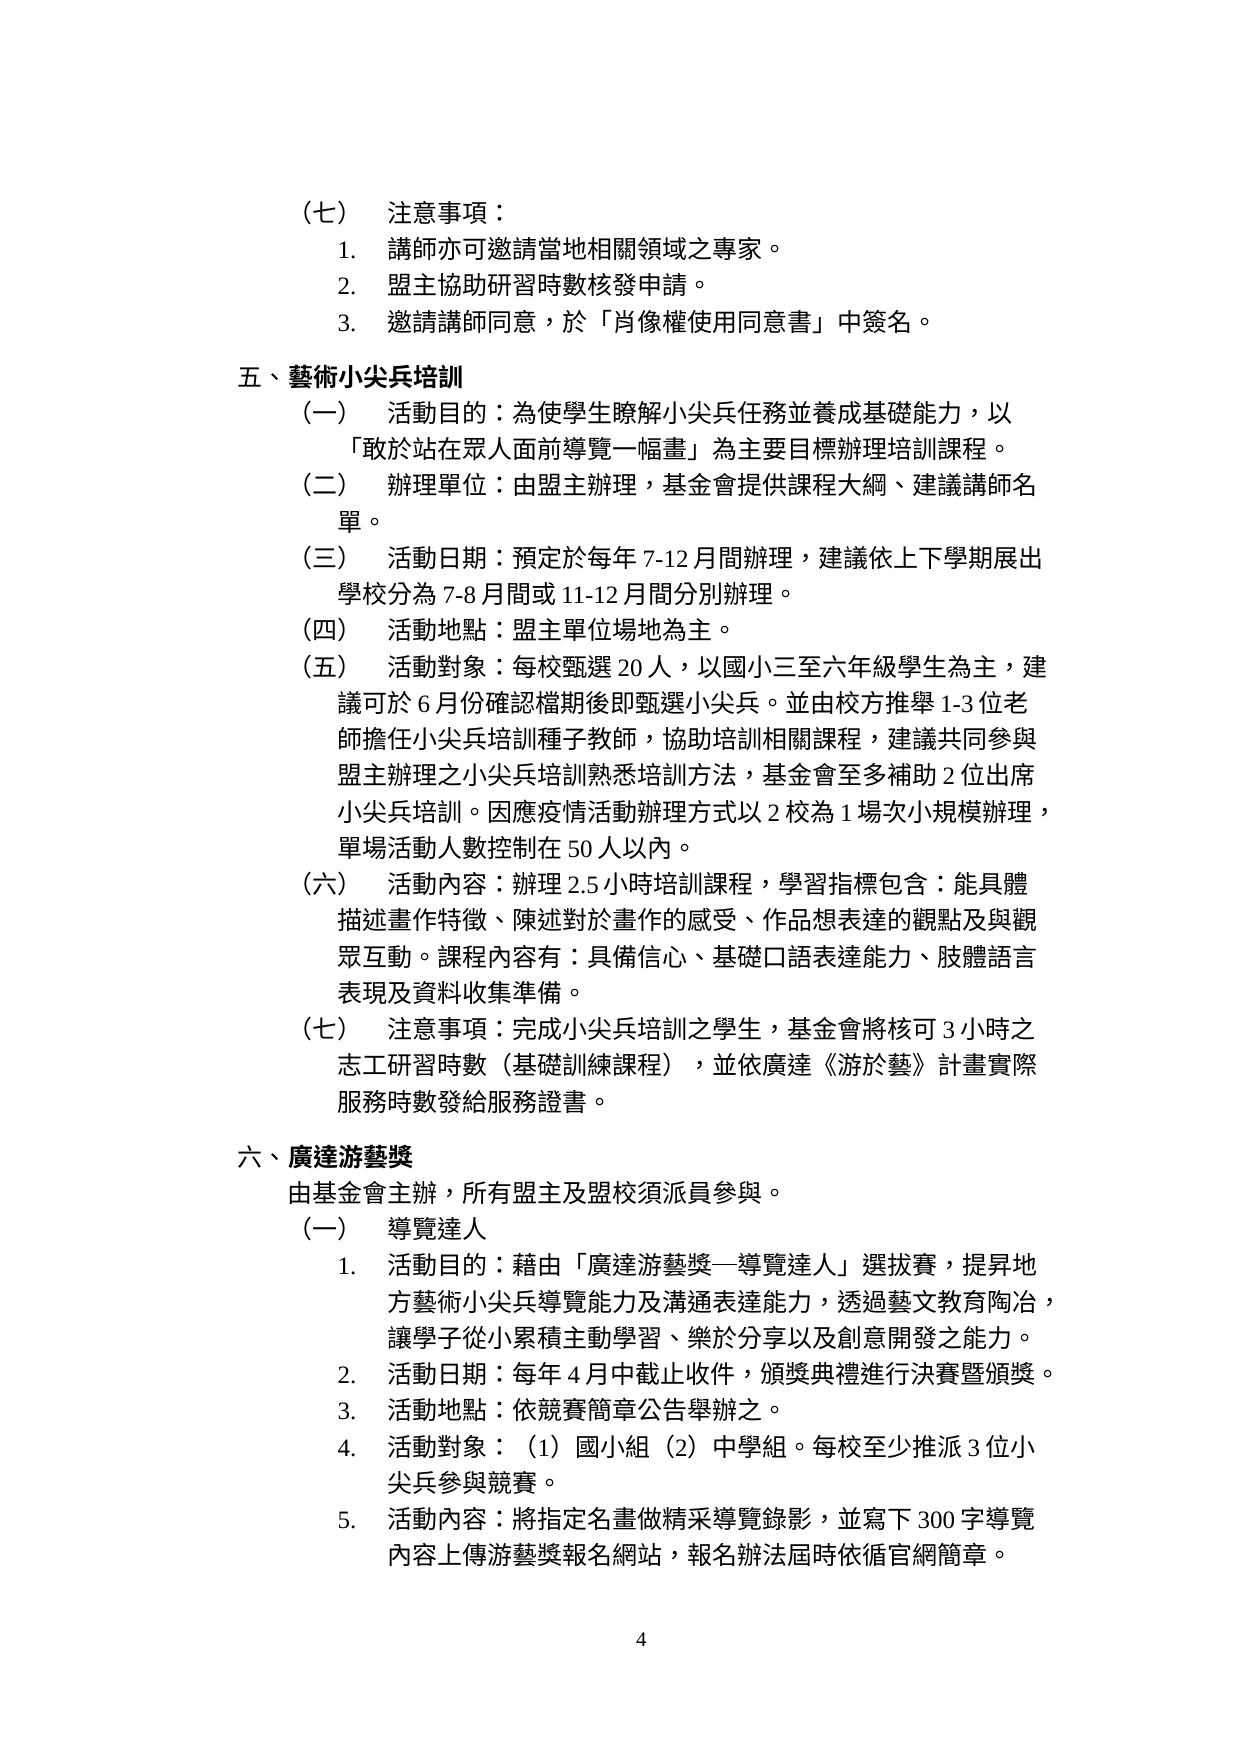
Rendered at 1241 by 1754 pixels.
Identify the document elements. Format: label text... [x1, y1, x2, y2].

list 講師亦可邀請當地相關領域之專家。 [337, 229, 1053, 266]
list 注意事項： [287, 193, 1053, 229]
list 活動內容：辦理2.5小時培訓課程，學習指標包含：能具體描述畫作特徵、陳述對於畫作的感受、作品想表達的觀點及與觀眾互動。課程內容有：具備信心、基礎口語表達能力、肢體語言表現及資料收集準備。 [287, 864, 1053, 1009]
list 活動地點：盟主單位場地為主。 [287, 611, 1053, 647]
list 由基金會主辦，所有盟主及盟校須派員參與。 [287, 1173, 1053, 1209]
list 藝術小尖兵培訓 [238, 357, 1053, 393]
list 活動對象：每校甄選20人，以國小三至六年級學生為主，建議可於6月份確認檔期後即甄選小尖兵。並由校方推舉1-3位老師擔任小尖兵培訓種子教師，協助培訓相關課程，建議共同參與盟主辦理之小尖兵培訓熟悉培訓方法，基金會至多補助2位出席小尖兵培訓。因應疫情活動辦理方式以2校為1場次小規模辦理，單場活動人數控制在50人以內。 [287, 647, 1053, 864]
list 活動日期：每年4月中截止收件，頒獎典禮進行決賽暨頒獎。 [337, 1354, 1053, 1391]
list 盟主協助研習時數核發申請。 [337, 266, 1053, 302]
list 邀請講師同意，於「肖像權使用同意書」中簽名。 [337, 302, 1053, 338]
list 活動目的：藉由「廣達游藝獎─導覽達人」選拔賽，提昇地方藝術小尖兵導覽能力及溝通表達能力，透過藝文教育陶冶，讓學子從小累積主動學習、樂於分享以及創意開發之能力。 [337, 1246, 1053, 1354]
list 活動日期：預定於每年7-12月間辦理，建議依上下學期展出學校分為7-8月間或11-12月間分別辦理。 [287, 538, 1053, 611]
list 廣達游藝獎 [238, 1137, 1053, 1173]
list 注意事項：完成小尖兵培訓之學生，基金會將核可3小時之志工研習時數（基礎訓練課程），並依廣達《游於藝》計畫實際服務時數發給服務證書。 [287, 1009, 1053, 1118]
list 活動內容：將指定名畫做精采導覽錄影，並寫下300字導覽內容上傳游藝獎報名網站，報名辦法屆時依循官網簡章。 [337, 1499, 1053, 1572]
list 辦理單位：由盟主辦理，基金會提供課程大綱、建議講師名單。 [287, 466, 1053, 538]
list 活動對象：（1）國小組（2）中學組。每校至少推派3位小尖兵參與競賽。 [337, 1427, 1053, 1499]
list 活動目的：為使學生瞭解小尖兵任務並養成基礎能力，以「敢於站在眾人面前導覽一幅畫」為主要目標辦理培訓課程。 [287, 393, 1053, 466]
list 導覽達人 [287, 1209, 1053, 1246]
list 活動地點：依競賽簡章公告舉辦之。 [337, 1391, 1053, 1427]
